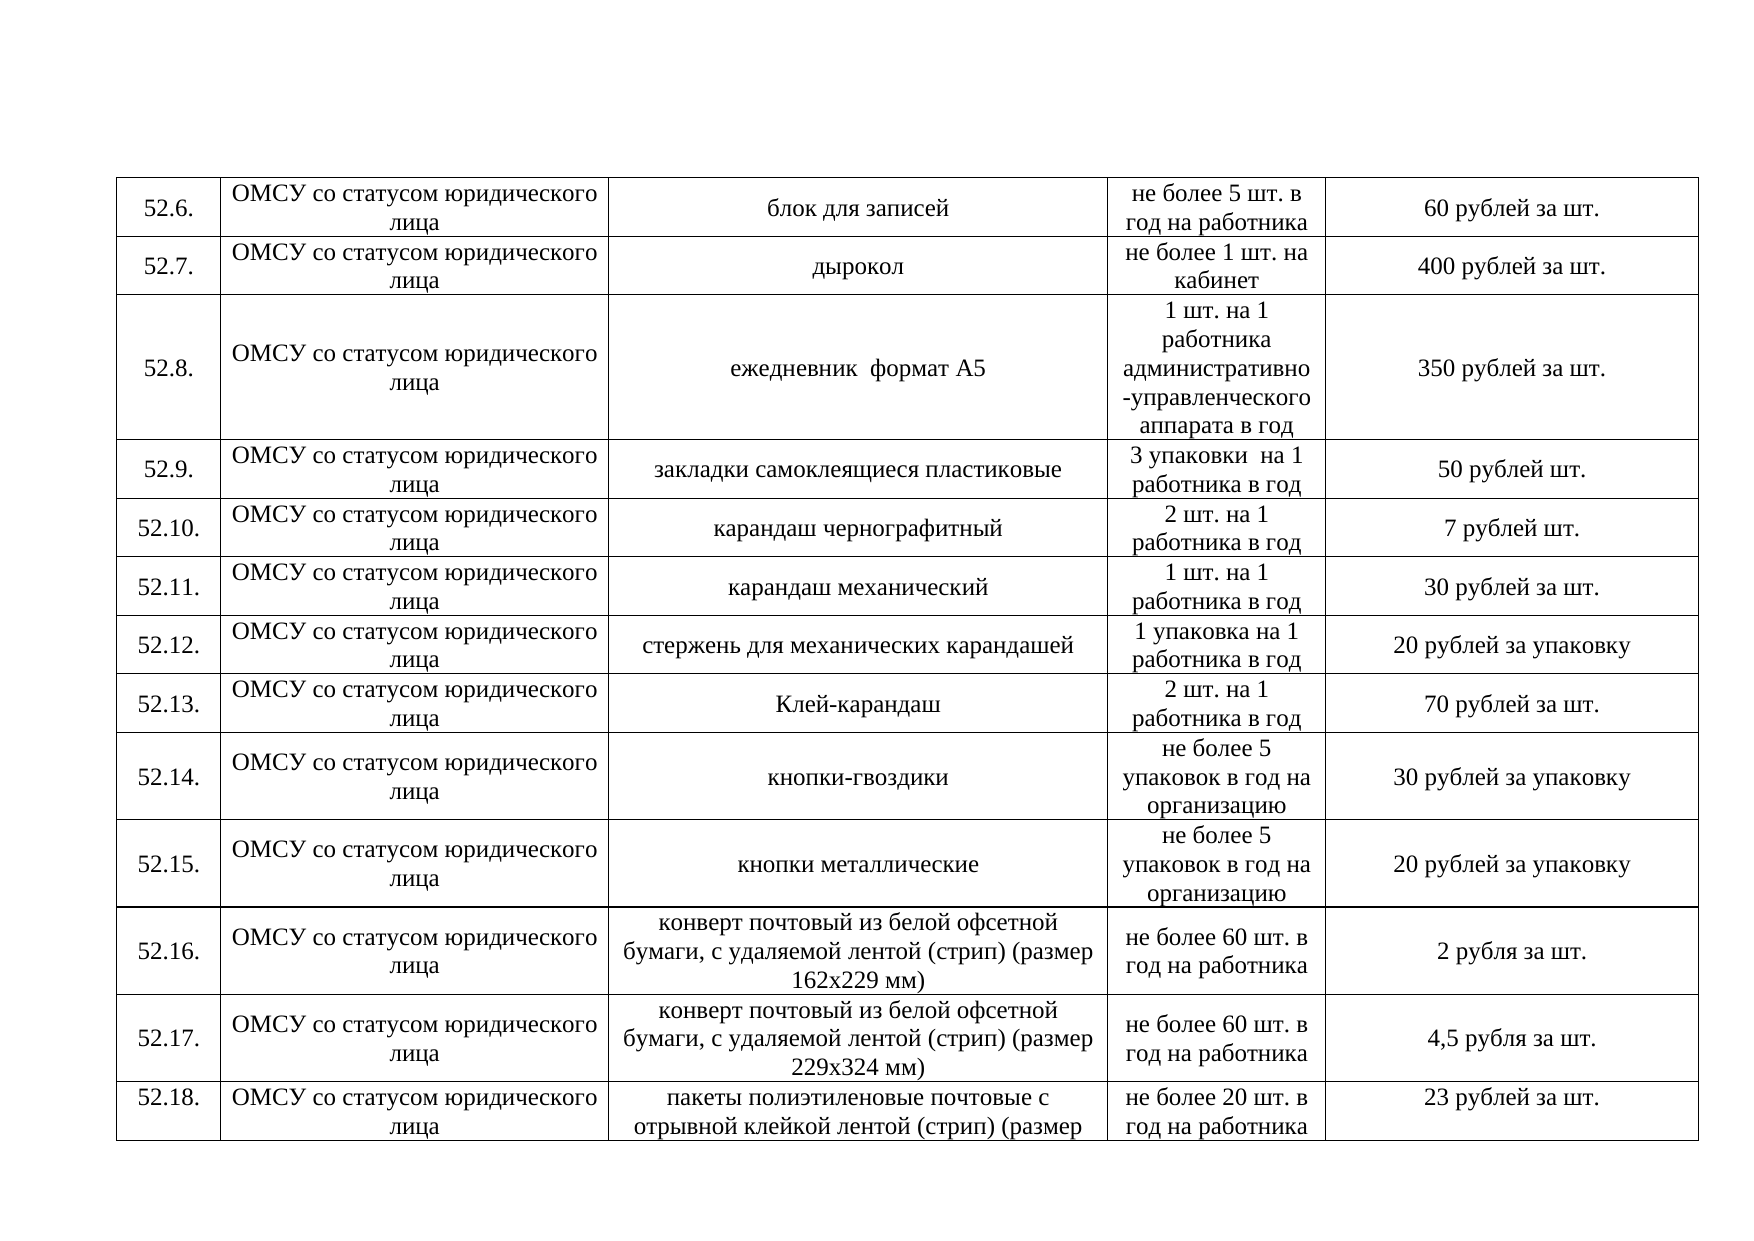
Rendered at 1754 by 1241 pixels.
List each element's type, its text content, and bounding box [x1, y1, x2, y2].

table_cell не более 5 шт. в год на работника [1108, 178, 1325, 236]
table_cell кнопки металлические [609, 820, 1107, 906]
table_cell 20 рублей за упаковку [1326, 820, 1698, 906]
table_cell 52.6. [117, 178, 220, 236]
table_cell карандаш механический [609, 557, 1107, 615]
table_cell 2 шт. на 1 работника в год [1108, 499, 1325, 556]
table_cell не более 60 шт. в год на работника [1108, 908, 1325, 994]
table_cell 30 рублей за упаковку [1326, 733, 1698, 819]
table_cell закладки самоклеящиеся пластиковые [609, 440, 1107, 498]
table_cell ОМСУ со статусом юридического лица [221, 733, 608, 819]
table_cell ОМСУ со статусом юридического лица [221, 616, 608, 673]
table_cell 2 рубля за шт. [1326, 908, 1698, 994]
table_cell 1 шт. на 1 работника административно-управленческого аппарата в год [1108, 295, 1325, 439]
table_cell 1 упаковка на 1 работника в год [1108, 616, 1325, 673]
table_cell 52.17. [117, 995, 220, 1081]
table_cell 2 шт. на 1 работника в год [1108, 674, 1325, 732]
table_cell ОМСУ со статусом юридического лица [221, 674, 608, 732]
table_cell ОМСУ со статусом юридического лица [221, 499, 608, 556]
table_cell кнопки-гвоздики [609, 733, 1107, 819]
table_cell ОМСУ со статусом юридического лица [221, 237, 608, 294]
table_cell Клей-карандаш [609, 674, 1107, 732]
table_cell 52.16. [117, 908, 220, 994]
table_cell не более 5 упаковок в год на организацию [1108, 733, 1325, 819]
table_cell 30 рублей за шт. [1326, 557, 1698, 615]
table_cell 52.18. [117, 1082, 220, 1139]
table_cell карандаш чернографитный [609, 499, 1107, 556]
table_cell 70 рублей за шт. [1326, 674, 1698, 732]
table_cell 52.9. [117, 440, 220, 498]
table_cell 23 рублей за шт. [1326, 1082, 1698, 1139]
table_cell ОМСУ со статусом юридического лица [221, 557, 608, 615]
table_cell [1108, 1082, 1325, 1139]
table_cell ОМСУ со статусом юридического лица [221, 440, 608, 498]
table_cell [221, 1082, 608, 1139]
table_cell ОМСУ со статусом юридического лица [221, 820, 608, 906]
table_cell 350 рублей за шт. [1326, 295, 1698, 439]
table_cell 20 рублей за упаковку [1326, 616, 1698, 673]
table_cell 52.10. [117, 499, 220, 556]
table_cell 400 рублей за шт. [1326, 237, 1698, 294]
table_cell 52.12. [117, 616, 220, 673]
table_cell 52.7. [117, 237, 220, 294]
table_cell 3 упаковки на 1 работника в год [1108, 440, 1325, 498]
table_cell ОМСУ со статусом юридического лица [221, 908, 608, 994]
table_cell 1 шт. на 1 работника в год [1108, 557, 1325, 615]
table_cell 52.13. [117, 674, 220, 732]
table_cell конверт почтовый из белой офсетной бумаги, с удаляемой лентой (стрип) (размер 229х324 мм) [609, 995, 1107, 1081]
table_cell ежедневник формат А5 [609, 295, 1107, 439]
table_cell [221, 178, 608, 236]
table_cell не более 60 шт. в год на работника [1108, 995, 1325, 1081]
table_cell стержень для механических карандашей [609, 616, 1107, 673]
table_cell дырокол [609, 237, 1107, 294]
table_cell 52.15. [117, 820, 220, 906]
table_cell 52.8. [117, 295, 220, 439]
table_cell 7 рублей шт. [1326, 499, 1698, 556]
table_cell 52.11. [117, 557, 220, 615]
table_cell 4,5 рубля за шт. [1326, 995, 1698, 1081]
table_cell блок для записей [609, 178, 1107, 236]
table_cell 50 рублей шт. [1326, 440, 1698, 498]
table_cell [609, 1082, 1107, 1139]
table_cell не более 5 упаковок в год на организацию [1108, 820, 1325, 906]
table_cell 52.14. [117, 733, 220, 819]
table_cell ОМСУ со статусом юридического лица [221, 295, 608, 439]
table_cell не более 1 шт. на кабинет [1108, 237, 1325, 294]
table_cell ОМСУ со статусом юридического лица [221, 995, 608, 1081]
table_cell 60 рублей за шт. [1326, 178, 1698, 236]
table_cell конверт почтовый из белой офсетной бумаги, с удаляемой лентой (стрип) (размер 162х229 мм) [609, 908, 1107, 994]
